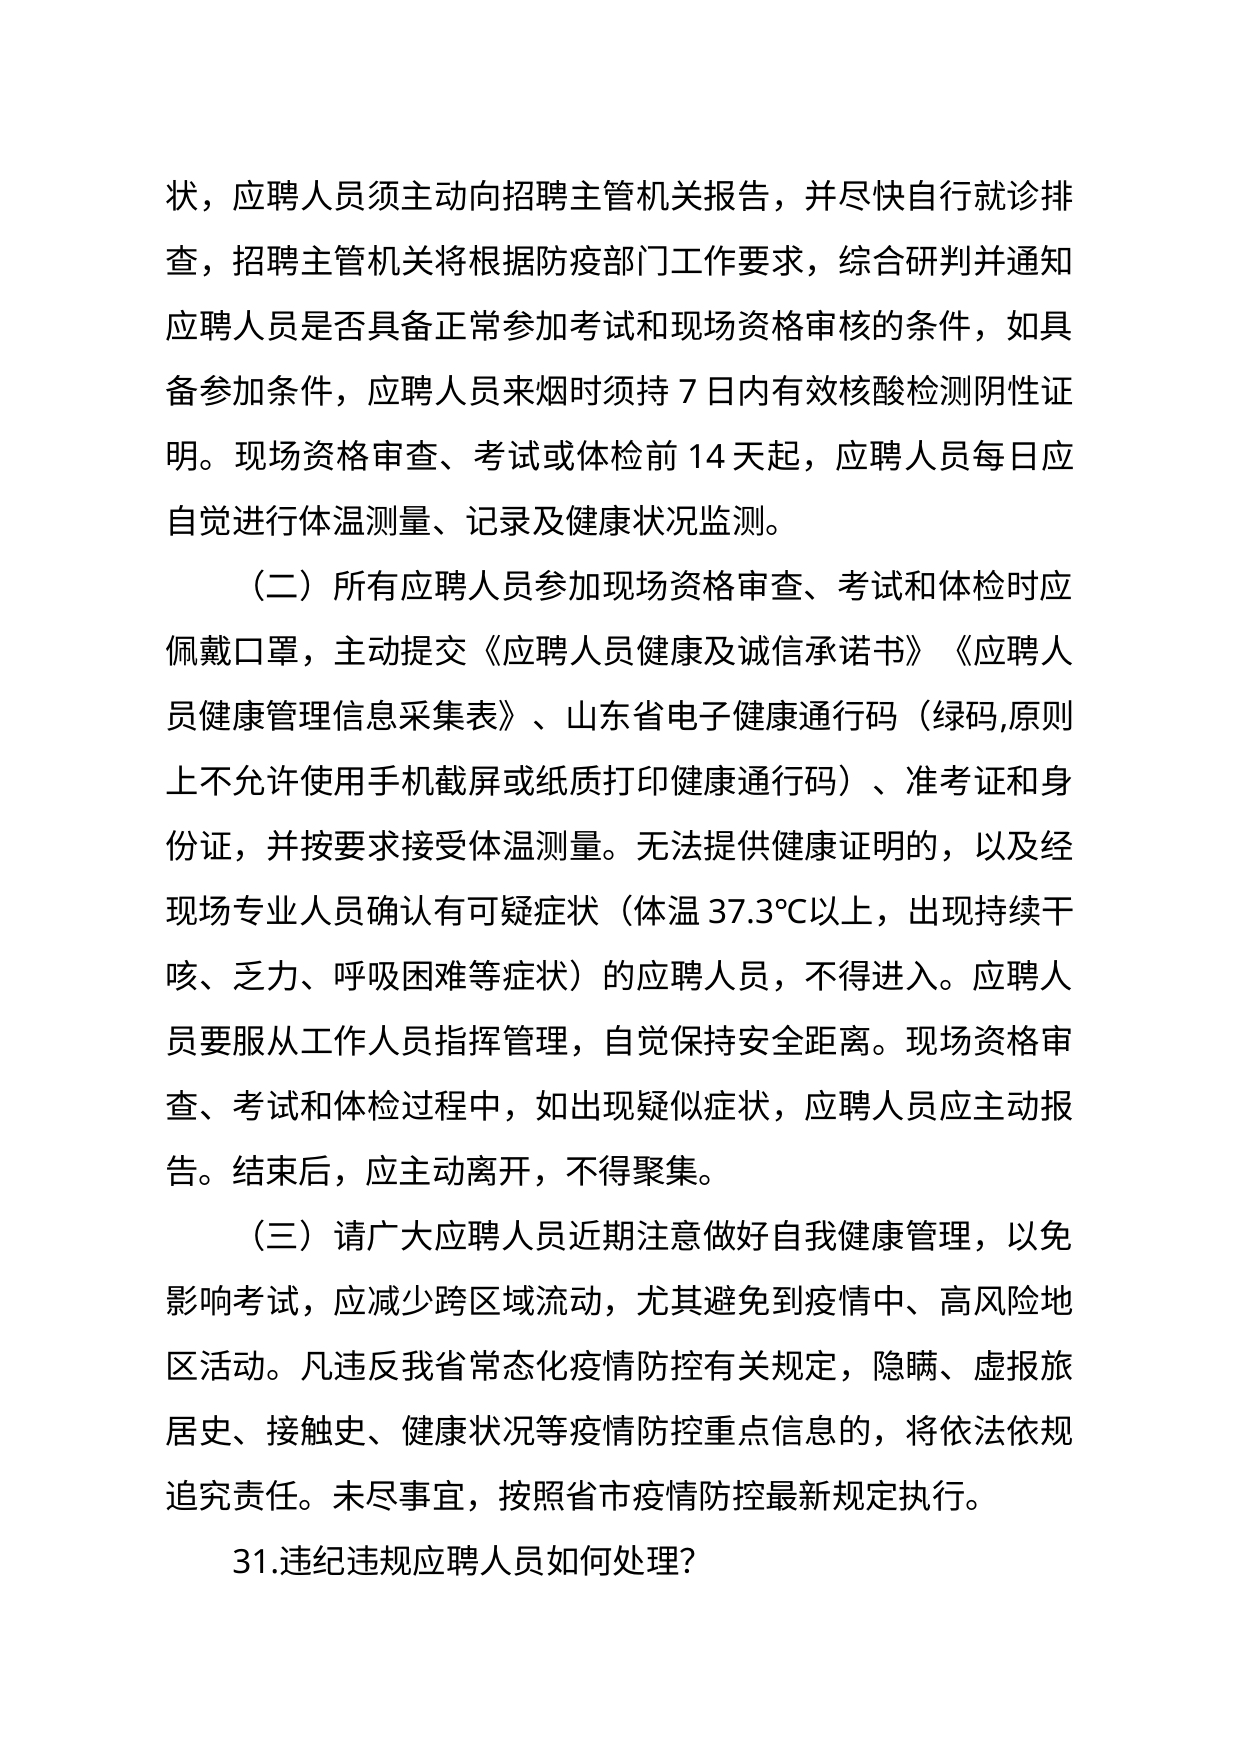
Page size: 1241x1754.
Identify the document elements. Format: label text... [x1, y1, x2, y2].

text （三）请广大应聘人员近期注意做好自我健康管理，以免影响考试，应减少跨区域流动，尤其避免到疫情中、高风险地区活动。凡违反我省常态化疫情防控有关规定，隐瞒、虚报旅居史、接触史、健康状况等疫情防控重点信息的，将依法依规追究责任。未尽事宜，按照省市疫情防控最新规定执行。 [165, 1202, 1075, 1527]
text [165, 162, 1075, 552]
text （二）所有应聘人员参加现场资格审查、考试和体检时应佩戴口罩，主动提交《应聘人员健康及诚信承诺书》《应聘人员健康管理信息采集表》、山东省电子健康通行码（绿码,原则上不允许使用手机截屏或纸质打印健康通行码）、准考证和身份证，并按要求接受体温测量。无法提供健康证明的，以及经现场专业人员确认有可疑症状（体温37.3℃以上，出现持续干咳、乏力、呼吸困难等症状）的应聘人员，不得进入。应聘人员要服从工作人员指挥管理，自觉保持安全距离。现场资格审查、考试和体检过程中，如出现疑似症状，应聘人员应主动报告。结束后，应主动离开，不得聚集。 [165, 552, 1075, 1202]
text 31.违纪违规应聘人员如何处理？ [165, 1527, 1075, 1592]
